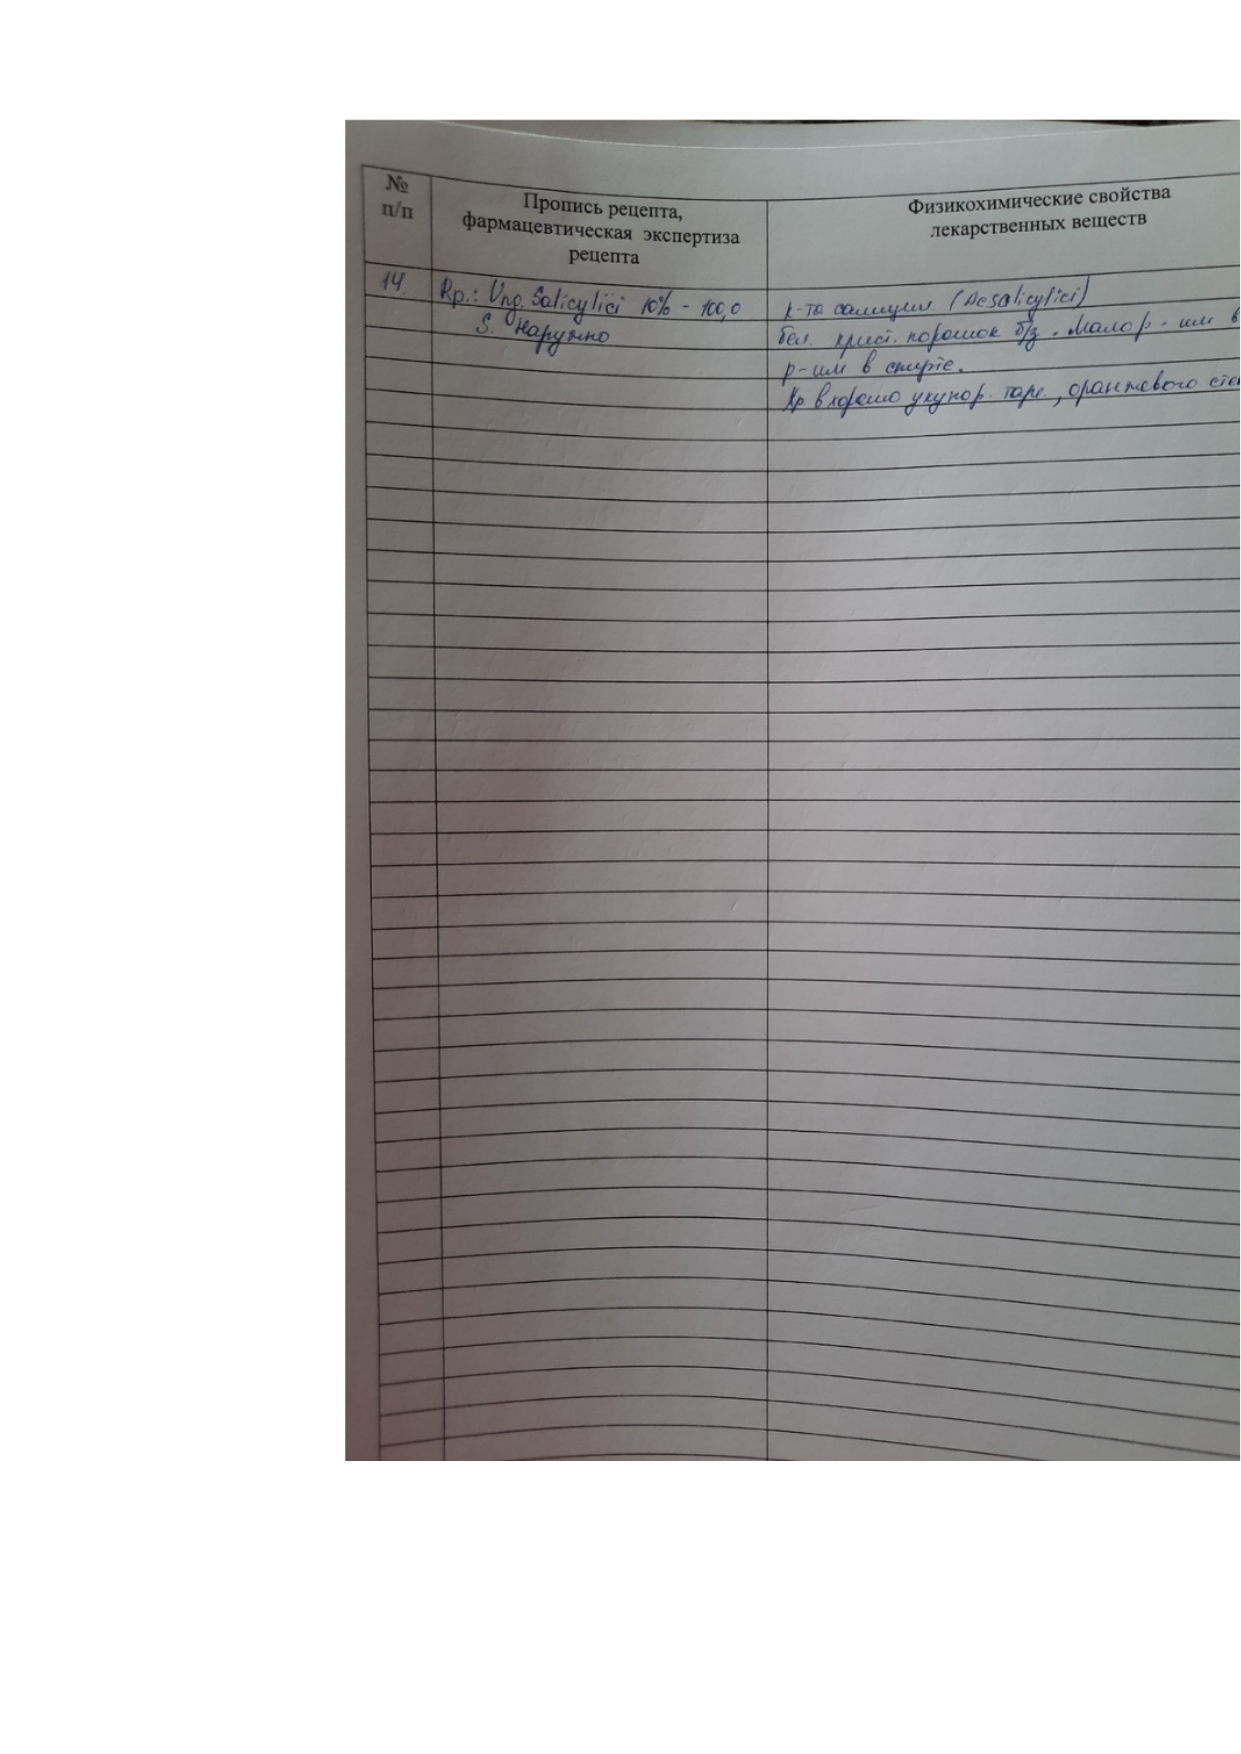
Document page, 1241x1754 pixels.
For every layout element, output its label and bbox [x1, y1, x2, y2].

picture [346, 121, 1241, 1459]
